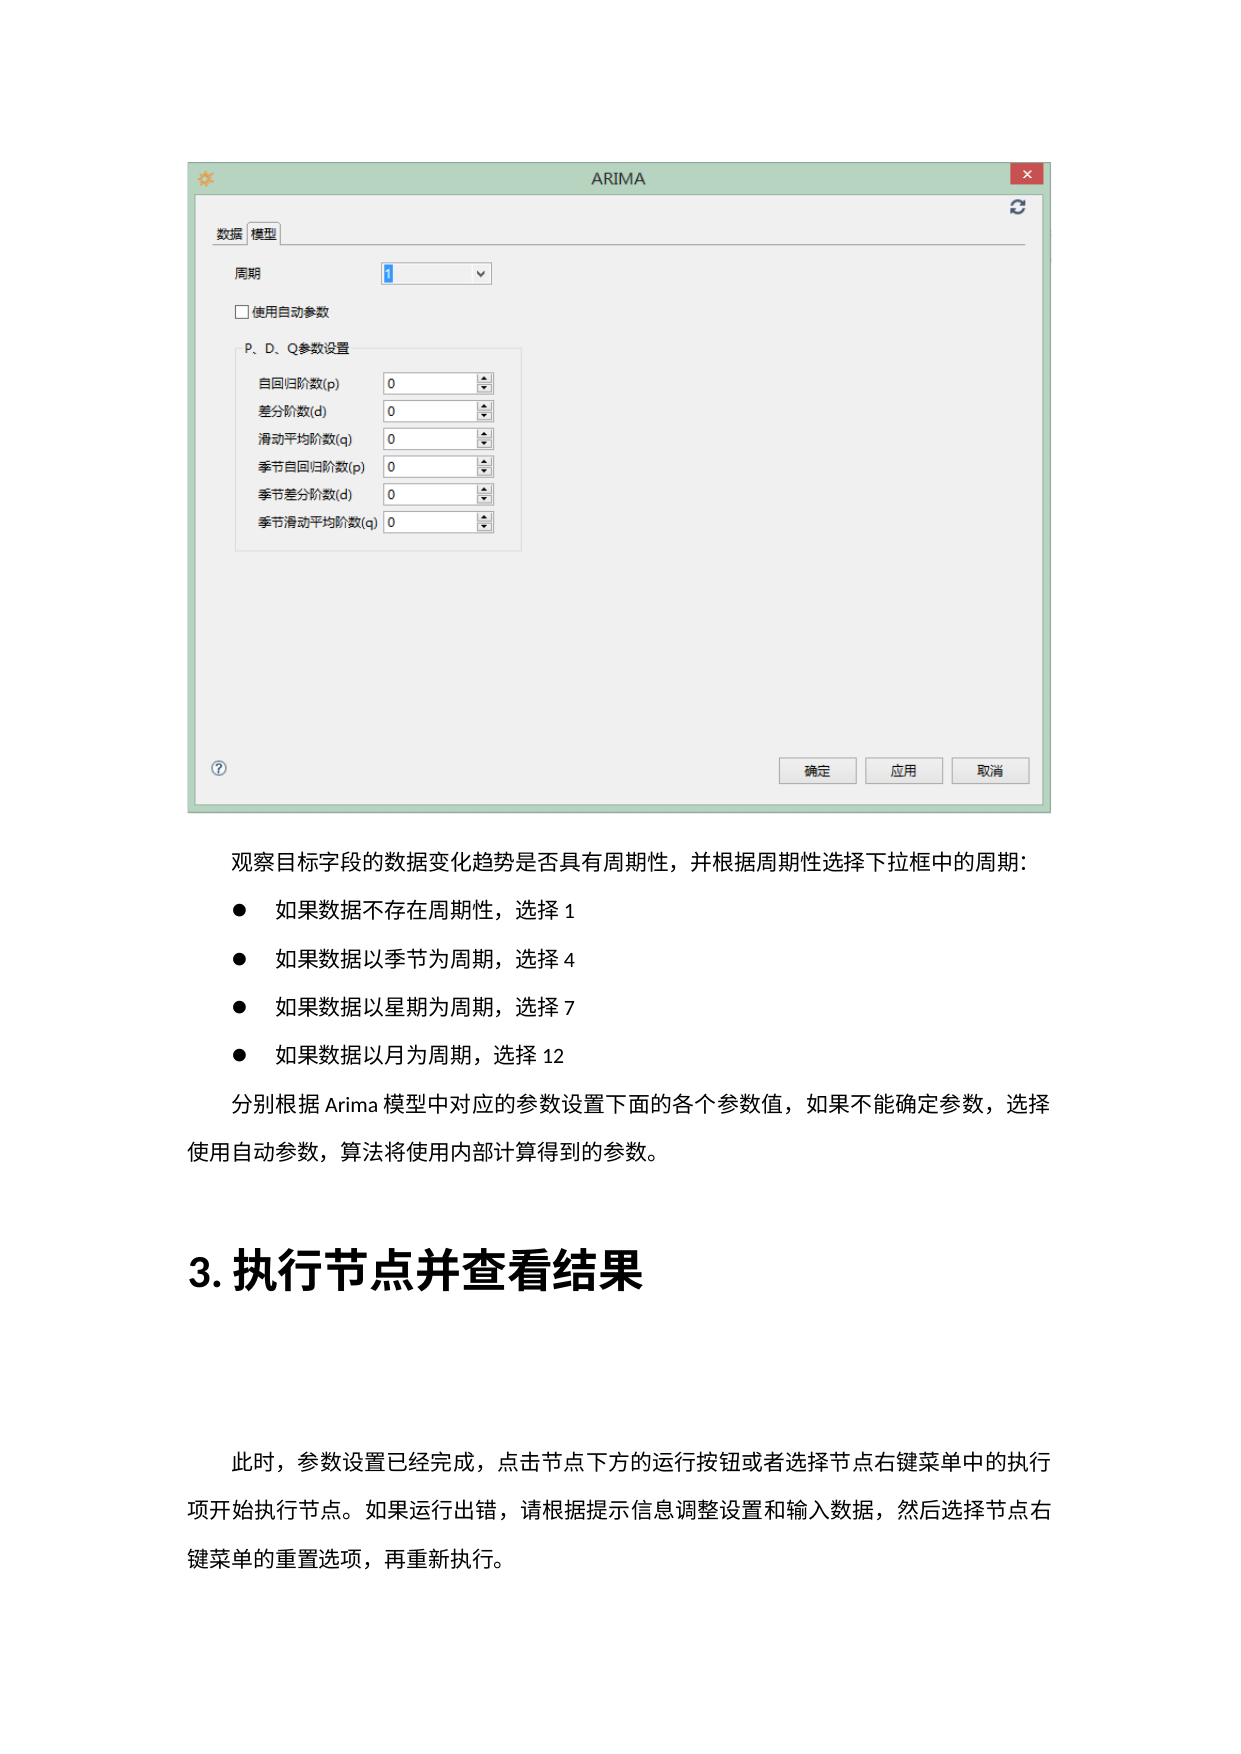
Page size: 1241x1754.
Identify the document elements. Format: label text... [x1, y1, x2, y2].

text 分别根据Arima模型中对应的参数设置下面的各个参数值，如果不能确定参数，选择使用自动参数，算法将使用内部计算得到的参数。 [187, 1086, 1053, 1167]
list 如果数据不存在周期性，选择1 [187, 893, 1053, 925]
text 此时，参数设置已经完成，点击节点下方的运行按钮或者选择节点右键菜单中的执行项开始执行节点。如果运行出错，请根据提示信息调整设置和输入数据，然后选择节点右键菜单的重置选项，再重新执行。 [187, 1444, 1053, 1574]
list 如果数据以季节为周期，选择4 [187, 941, 1053, 974]
list 如果数据以星期为周期，选择7 [187, 989, 1053, 1022]
subtitle 执行节点并查看结果 [187, 1219, 1053, 1316]
list 如果数据以月为周期，选择12 [187, 1038, 1053, 1070]
picture [187, 162, 1052, 814]
text 观察目标字段的数据变化趋势是否具有周期性，并根据周期性选择下拉框中的周期： [187, 844, 1053, 877]
